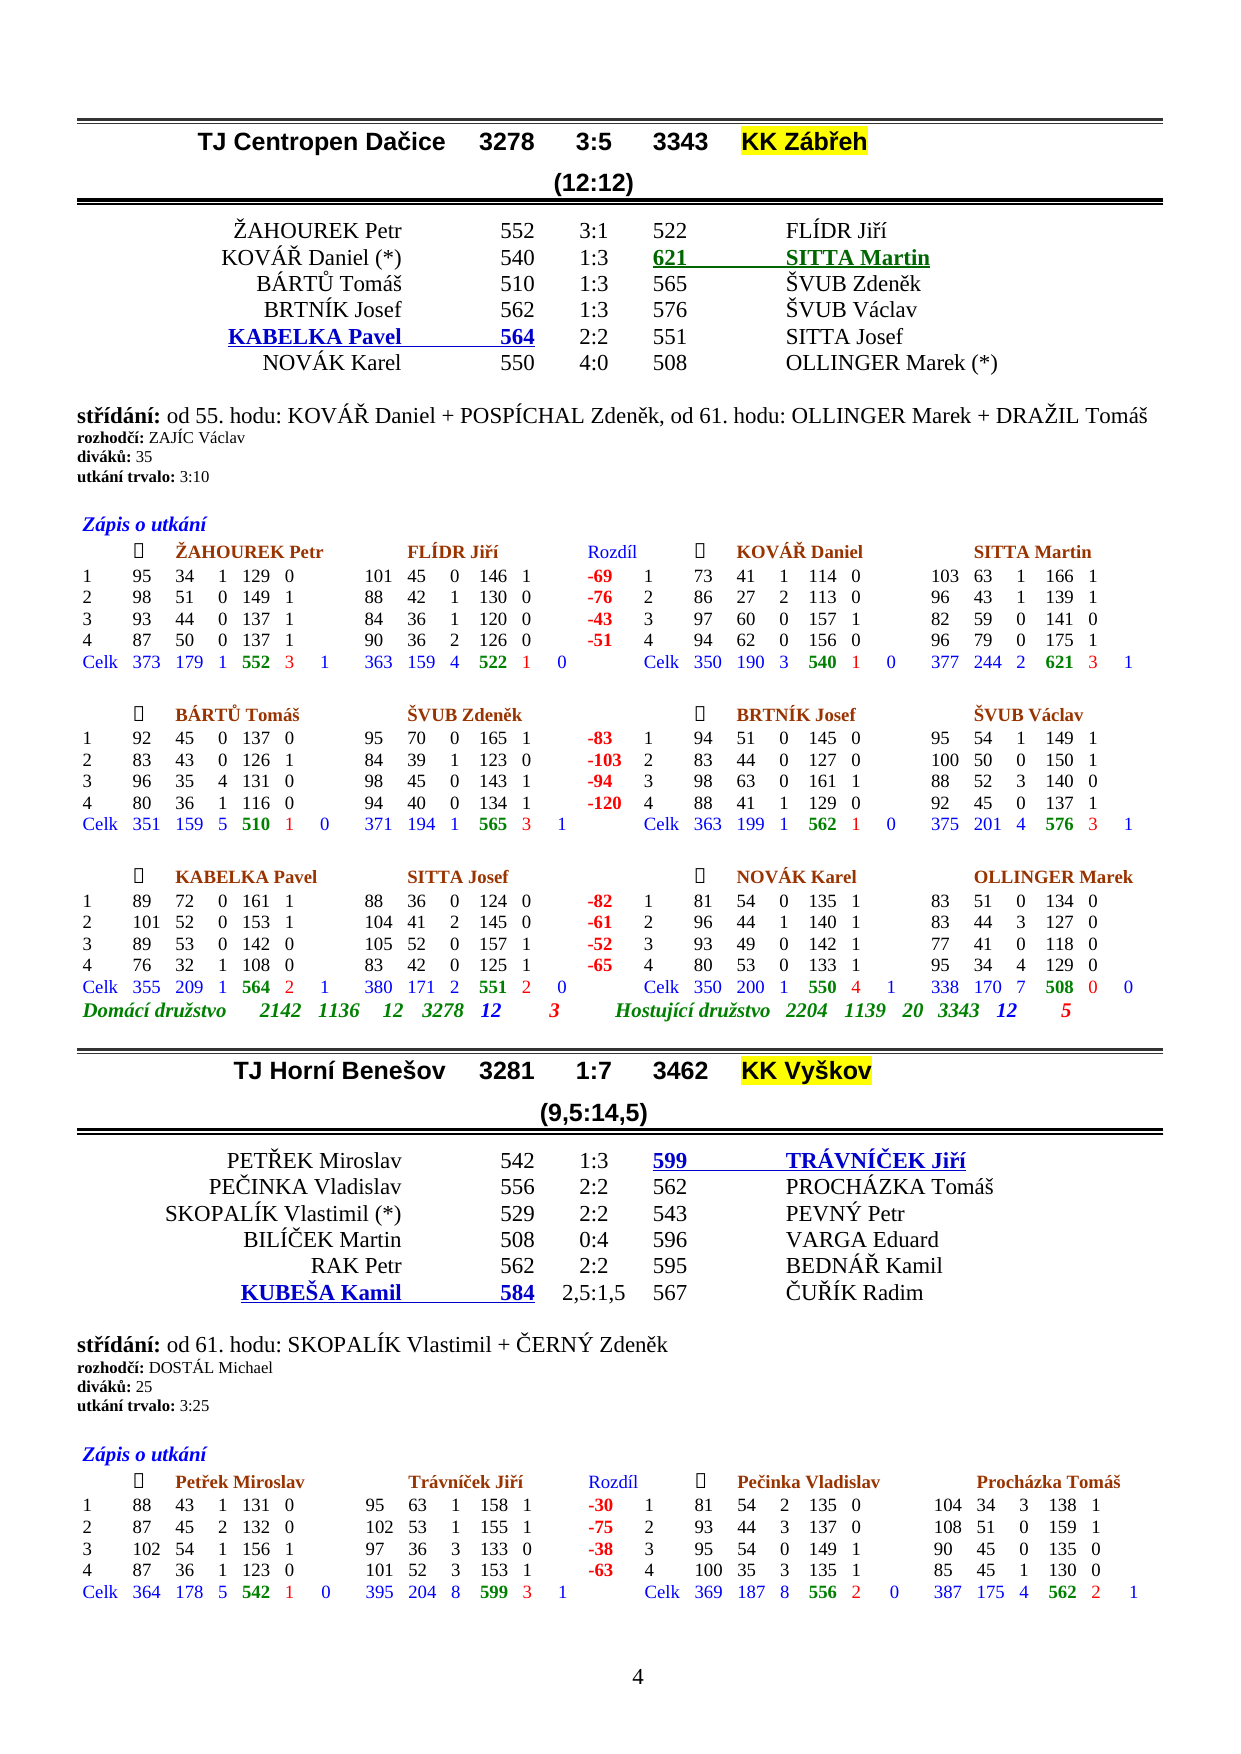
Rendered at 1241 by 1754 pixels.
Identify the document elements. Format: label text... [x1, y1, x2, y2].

text PEČINKA Vladislav 556 2:2 562 PROCHÁZKA Tomáš [77, 1173, 1163, 1200]
text střídání: od 55. hodu: KOVÁŘ Daniel + POSPÍCHAL Zdeněk, od 61. hodu: OLLINGER Marek + DRAŽIL Tomáš [77, 402, 1163, 428]
text 3 93 44 0 137 1 84 36 1 120 0 -43 3 97 60 0 157 1 82 59 0 141 0 [82, 608, 1163, 629]
text rozhodčí: DOSTÁL Michael [77, 1358, 1163, 1377]
text 3 96 35 4 131 0 98 45 0 143 1 -94 3 98 63 0 161 1 88 52 3 140 0 [82, 770, 1163, 792]
text  ŽAHOUREK Petr FLÍDR Jiří Rozdíl  KOVÁŘ Daniel SITTA Martin [82, 536, 1163, 564]
text KOVÁŘ Daniel (*) 540 1:3 621 SITTA Martin [77, 244, 1163, 270]
text TJ Centropen Dačice 3278 3:5 3343 KK Zábřeh [77, 124, 1163, 155]
text 2 101 52 0 153 1 104 41 2 145 0 -61 2 96 44 1 140 1 83 44 3 127 0 [82, 911, 1163, 933]
text KUBEŠA Kamil 584 2,5:1,5 567 ČUŘÍK Radim [77, 1279, 1163, 1305]
text Celk 364 178 5 542 1 0 395 204 8 599 3 1 Celk 369 187 8 556 2 0 387 175 4 562 2 1 [82, 1581, 1163, 1602]
text BÁRTŮ Tomáš 510 1:3 565 ŠVUB Zdeněk [77, 270, 1163, 296]
text 1 92 45 0 137 0 95 70 0 165 1 -83 1 94 51 0 145 0 95 54 1 149 1 [82, 727, 1163, 749]
text Celk 351 159 5 510 1 0 371 194 1 565 3 1 Celk 363 199 1 562 1 0 375 201 4 576 3 1 [82, 813, 1163, 835]
text 2 87 45 2 132 0 102 53 1 155 1 -75 2 93 44 3 137 0 108 51 0 159 1 [82, 1516, 1163, 1537]
text 3 102 54 1 156 1 97 36 3 133 0 -38 3 95 54 0 149 1 90 45 0 135 0 [82, 1537, 1163, 1559]
text 4 87 50 0 137 1 90 36 2 126 0 -51 4 94 62 0 156 0 96 79 0 175 1 [82, 629, 1163, 651]
text  KABELKA Pavel SITTA Josef  NOVÁK Karel OLLINGER Marek [82, 861, 1163, 890]
text střídání: od 61. hodu: SKOPALÍK Vlastimil + ČERNÝ Zdeněk [77, 1332, 1163, 1358]
text 4 87 36 1 123 0 101 52 3 153 1 -63 4 100 35 3 135 1 85 45 1 130 0 [82, 1559, 1163, 1581]
text TJ Horní Benešov 3281 1:7 3462 KK Vyškov [77, 1054, 1163, 1085]
text diváků: 25 [77, 1377, 1163, 1396]
text diváků: 35 [77, 447, 1163, 466]
text (12:12) [77, 159, 1163, 198]
text ŽAHOUREK Petr 552 3:1 522 FLÍDR Jiří [77, 217, 1163, 244]
text NOVÁK Karel 550 4:0 508 OLLINGER Marek (*) [77, 349, 1163, 375]
text Zápis o utkání [82, 512, 1163, 536]
text 2 83 43 0 126 1 84 39 1 123 0 -103 2 83 44 0 127 0 100 50 0 150 1 [82, 749, 1163, 770]
text RAK Petr 562 2:2 595 BEDNÁŘ Kamil [77, 1252, 1163, 1279]
text KABELKA Pavel 564 2:2 551 SITTA Josef [77, 323, 1163, 349]
text 4 76 32 1 108 0 83 42 0 125 1 -65 4 80 53 0 133 1 95 34 4 129 0 [82, 954, 1163, 976]
text SKOPALÍK Vlastimil (*) 529 2:2 543 PEVNÝ Petr [77, 1200, 1163, 1226]
text utkání trvalo: 3:25 [77, 1396, 1163, 1415]
text 1 88 43 1 131 0 95 63 1 158 1 -30 1 81 54 2 135 0 104 34 3 138 1 [82, 1494, 1163, 1516]
text  Petřek Miroslav Trávníček Jiří Rozdíl  Pečinka Vladislav Procházka Tomáš [82, 1466, 1163, 1494]
text 4 80 36 1 116 0 94 40 0 134 1 -120 4 88 41 1 129 0 92 45 0 137 1 [82, 792, 1163, 813]
text (9,5:14,5) [77, 1089, 1163, 1128]
text rozhodčí: ZAJÍC Václav [77, 428, 1163, 447]
text 2 98 51 0 149 1 88 42 1 130 0 -76 2 86 27 2 113 0 96 43 1 139 1 [82, 586, 1163, 608]
text Celk 373 179 1 552 3 1 363 159 4 522 1 0 Celk 350 190 3 540 1 0 377 244 2 621 3 1 [82, 651, 1163, 672]
text 1 89 72 0 161 1 88 36 0 124 0 -82 1 81 54 0 135 1 83 51 0 134 0 [82, 890, 1163, 911]
text Zápis o utkání [82, 1442, 1163, 1466]
text Domácí družstvo 2142 1136 12 3278 12 3 Hostující družstvo 2204 1139 20 3343 12 5 [82, 997, 1163, 1022]
text PETŘEK Miroslav 542 1:3 599 TRÁVNÍČEK Jiří [77, 1147, 1163, 1173]
text 1 95 34 1 129 0 101 45 0 146 1 -69 1 73 41 1 114 0 103 63 1 166 1 [82, 564, 1163, 586]
text Celk 355 209 1 564 2 1 380 171 2 551 2 0 Celk 350 200 1 550 4 1 338 170 7 508 0 0 [82, 976, 1163, 997]
text utkání trvalo: 3:10 [77, 466, 1163, 486]
text  BÁRTŮ Tomáš ŠVUB Zdeněk  BRTNÍK Josef ŠVUB Václav [82, 699, 1163, 727]
text BILÍČEK Martin 508 0:4 596 VARGA Eduard [77, 1226, 1163, 1252]
text BRTNÍK Josef 562 1:3 576 ŠVUB Václav [77, 296, 1163, 323]
text 3 89 53 0 142 0 105 52 0 157 1 -52 3 93 49 0 142 1 77 41 0 118 0 [82, 933, 1163, 954]
